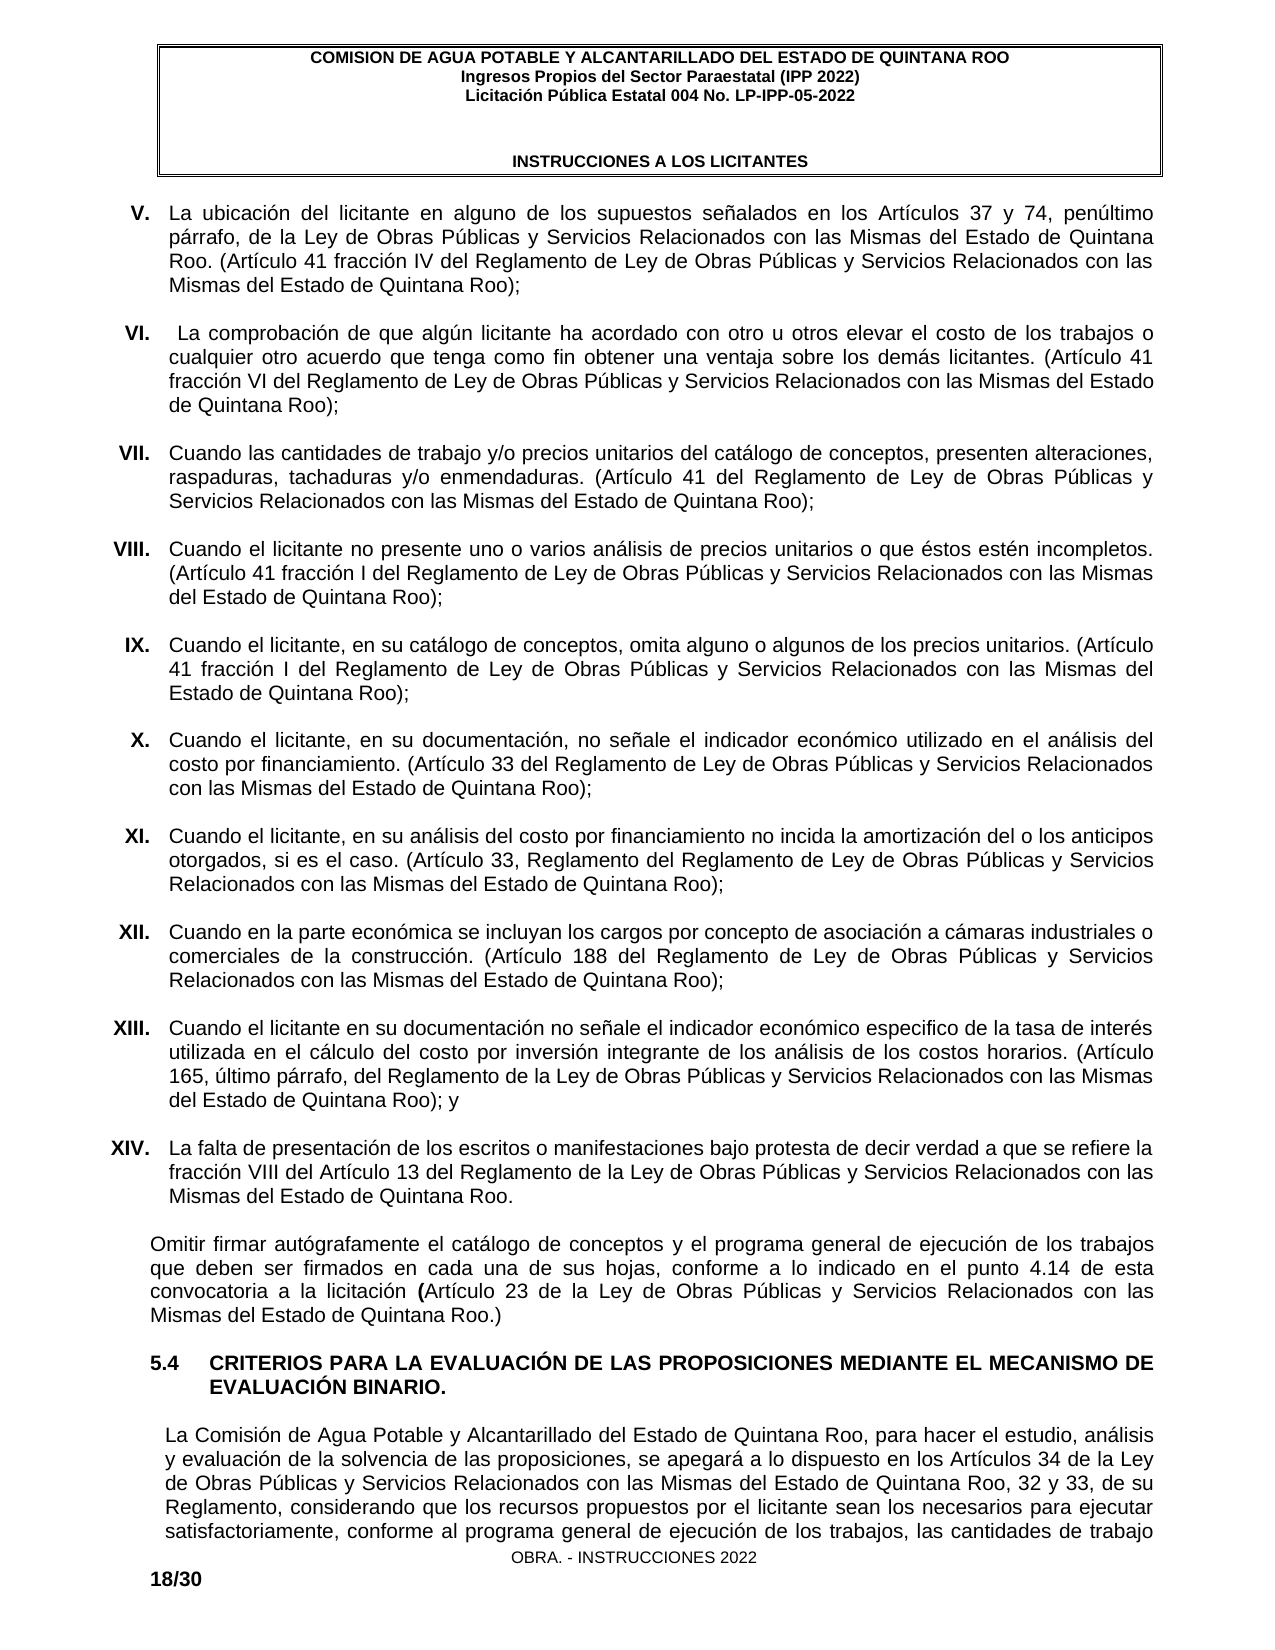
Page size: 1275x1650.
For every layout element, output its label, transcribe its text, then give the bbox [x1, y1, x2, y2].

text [165, 1423, 1155, 1543]
list Cuando el licitante, en su documentación, no señale el indicador económico utilizado en el análisis del costo por financiamiento. (Artículo 33 del Reglamento de Ley de Obras Públicas y Servicios Relacionados con las Mismas del Estado de Quintana Roo); [150, 728, 1155, 800]
list Cuando el licitante, en su catálogo de conceptos, omita alguno o algunos de los precios unitarios. (Artículo 41 fracción I del Reglamento de Ley de Obras Públicas y Servicios Relacionados con las Mismas del Estado de Quintana Roo); [150, 632, 1155, 704]
list La comprobación de que algún licitante ha acordado con otro u otros elevar el costo de los trabajos o cualquier otro acuerdo que tenga como fin obtener una ventaja sobre los demás licitantes. (Artículo 41 fracción VI del Reglamento de Ley de Obras Públicas y Servicios Relacionados con las Mismas del Estado de Quintana Roo); [150, 321, 1155, 417]
list Cuando las cantidades de trabajo y/o precios unitarios del catálogo de conceptos, presenten alteraciones, raspaduras, tachaduras y/o enmendaduras. (Artículo 41 del Reglamento de Ley de Obras Públicas y Servicios Relacionados con las Mismas del Estado de Quintana Roo); [150, 441, 1155, 513]
list La falta de presentación de los escritos o manifestaciones bajo protesta de decir verdad a que se refiere la fracción VIII del Artículo 13 del Reglamento de la Ley de Obras Públicas y Servicios Relacionados con las Mismas del Estado de Quintana Roo. [150, 1136, 1155, 1207]
list Cuando en la parte económica se incluyan los cargos por concepto de asociación a cámaras industriales o comerciales de la construcción. (Artículo 188 del Reglamento de Ley de Obras Públicas y Servicios Relacionados con las Mismas del Estado de Quintana Roo); [150, 920, 1155, 992]
list Cuando el licitante no presente uno o varios análisis de precios unitarios o que éstos estén incompletos. (Artículo 41 fracción I del Reglamento de Ley de Obras Públicas y Servicios Relacionados con las Mismas del Estado de Quintana Roo); [150, 537, 1155, 608]
list Cuando el licitante en su documentación no señale el indicador económico especifico de la tasa de interés utilizada en el cálculo del costo por inversión integrante de los análisis de los costos horarios. (Artículo 165, último párrafo, del Reglamento de la Ley de Obras Públicas y Servicios Relacionados con las Mismas del Estado de Quintana Roo); y [150, 1016, 1155, 1112]
list Cuando el licitante, en su análisis del costo por financiamiento no incida la amortización del o los anticipos otorgados, si es el caso. (Artículo 33, Reglamento del Reglamento de Ley de Obras Públicas y Servicios Relacionados con las Mismas del Estado de Quintana Roo); [150, 824, 1155, 896]
list La ubicación del licitante en alguno de los supuestos señalados en los Artículos 37 y 74, penúltimo párrafo, de la Ley de Obras Públicas y Servicios Relacionados con las Mismas del Estado de Quintana Roo. (Artículo 41 fracción IV del Reglamento de Ley de Obras Públicas y Servicios Relacionados con las Mismas del Estado de Quintana Roo); [150, 201, 1155, 297]
text 5.4 CRITERIOS PARA LA EVALUACIÓN DE LAS PROPOSICIONES MEDIANTE EL MECANISMO DE EVALUACIÓN BINARIO. [150, 1351, 1155, 1399]
text Omitir firmar autógrafamente el catálogo de conceptos y el programa general de ejecución de los trabajos que deben ser firmados en cada una de sus hojas, conforme a lo indicado en el punto 4.14 de esta convocatoria a la licitación (Artículo 23 de la Ley de Obras Públicas y Servicios Relacionados con las Mismas del Estado de Quintana Roo.) [150, 1231, 1155, 1327]
